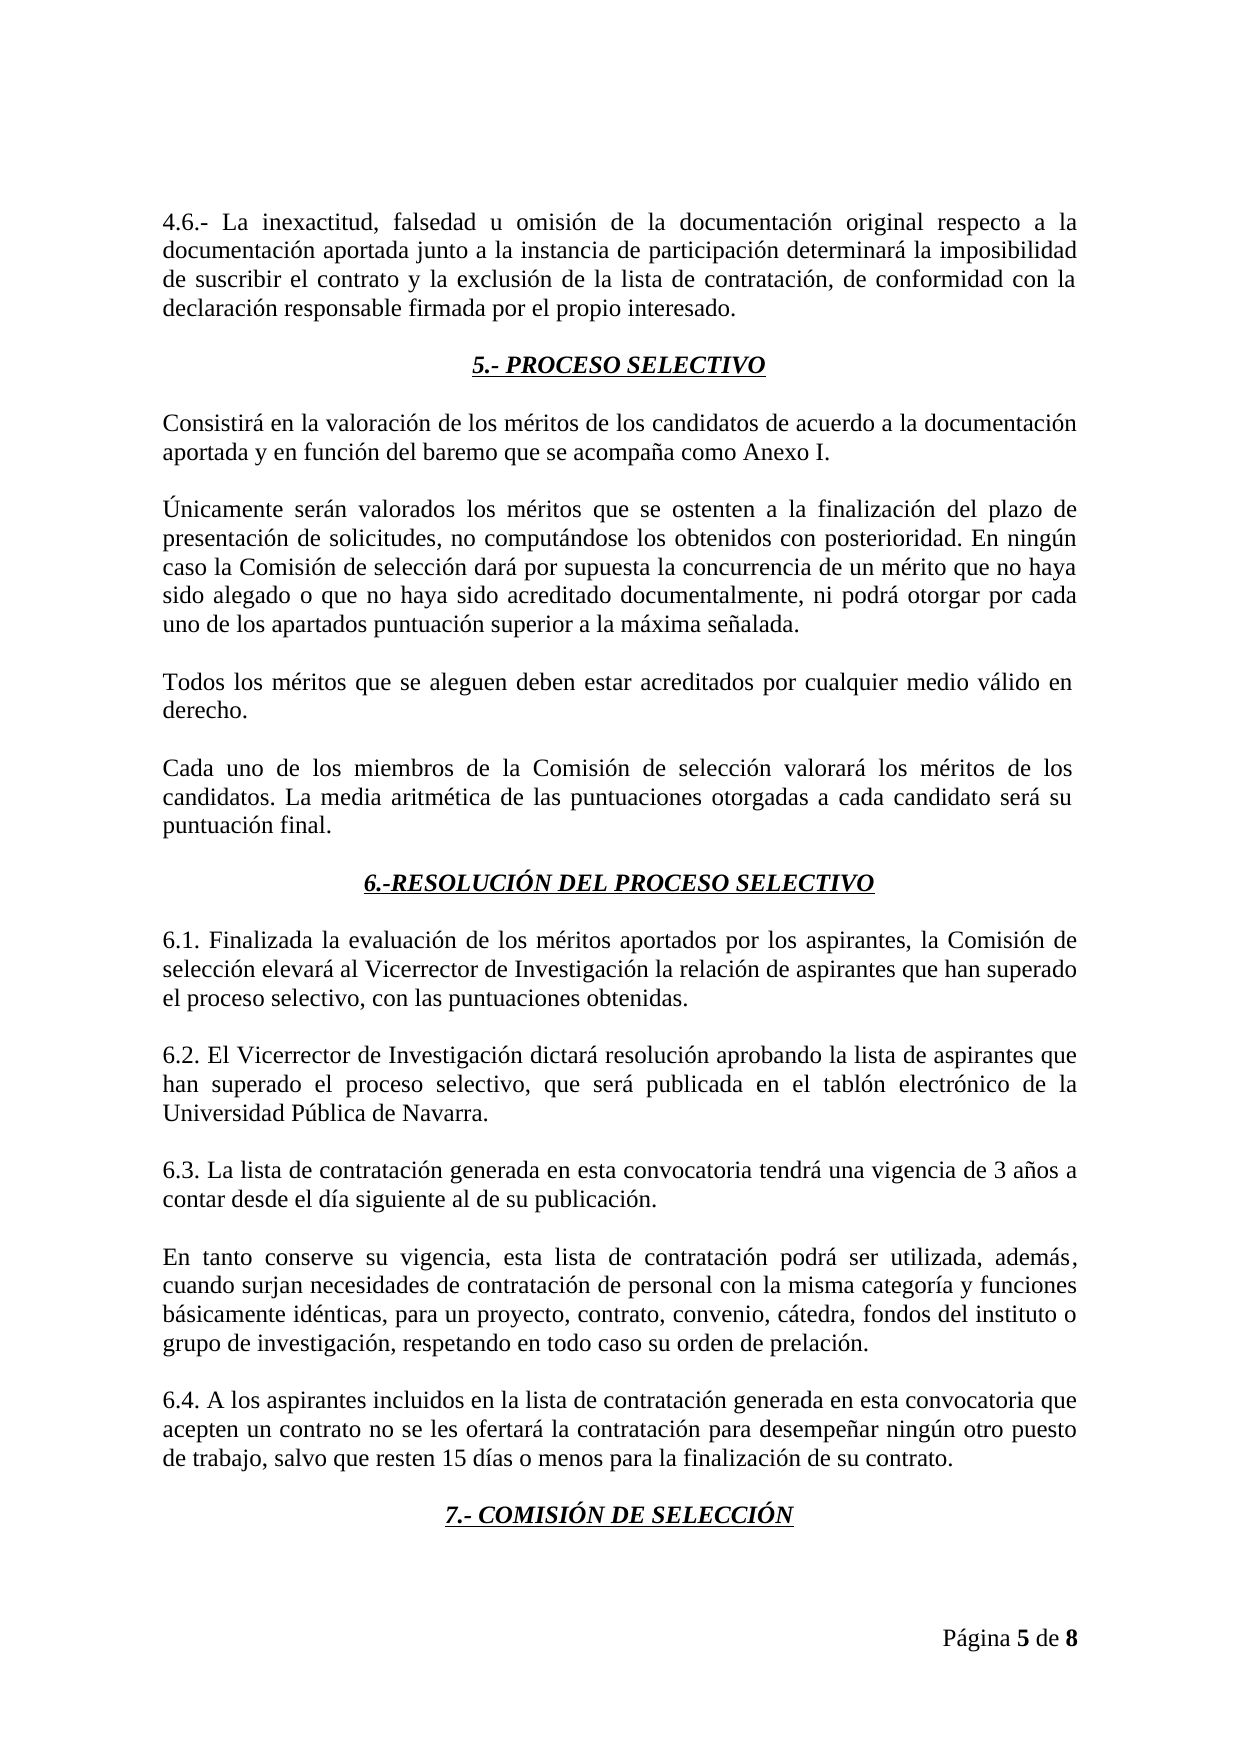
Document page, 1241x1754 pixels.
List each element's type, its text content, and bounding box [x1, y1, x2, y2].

text 7.- COMISIÓN DE SELECCIÓN [162, 1501, 1078, 1529]
text 6.4. A los aspirantes incluidos en la lista de contratación generada en esta convocatoria que acepten un contrato no se les ofertará la contratación para desempeñar ningún otro puesto de trabajo, salvo que resten 15 días o menos para la finalización de su contrato. [162, 1386, 1078, 1472]
text 4.6.- La inexactitud, falsedad u omisión de la documentación original respecto a la documentación aportada junto a la instancia de participación determinará la imposibilidad de suscribir el contrato y la exclusión de la lista de contratación, de conformidad con la declaración responsable firmada por el propio interesado. [162, 207, 1078, 322]
text Únicamente serán valorados los méritos que se ostenten a la finalización del plazo de presentación de solicitudes, no computándose los obtenidos con posterioridad. En ningún caso la Comisión de selección dará por supuesta la concurrencia de un mérito que no haya sido alegado o que no haya sido acreditado documentalmente, ni podrá otorgar por cada uno de los apartados puntuación superior a la máxima señalada. [162, 494, 1078, 638]
text 5.- PROCESO SELECTIVO [162, 351, 1078, 379]
text 6.-RESOLUCIÓN DEL PROCESO SELECTIVO [162, 868, 1078, 897]
text 6.3. La lista de contratación generada en esta convocatoria tendrá una vigencia de 3 años a contar desde el día siguiente al de su publicación. [162, 1156, 1078, 1213]
text En tanto conserve su vigencia, esta lista de contratación podrá ser utilizada, además, cuando surjan necesidades de contratación de personal con la misma categoría y funciones básicamente idénticas, para un proyecto, contrato, convenio, cátedra, fondos del instituto o grupo de investigación, respetando en todo caso su orden de prelación. [162, 1242, 1078, 1357]
text 6.2. El Vicerrector de Investigación dictará resolución aprobando la lista de aspirantes que han superado el proceso selectivo, que será publicada en el tablón electrónico de la Universidad Pública de Navarra. [162, 1041, 1078, 1127]
text 6.1. Finalizada la evaluación de los méritos aportados por los aspirantes, la Comisión de selección elevará al Vicerrector de Investigación la relación de aspirantes que han superado el proceso selectivo, con las puntuaciones obtenidas. [162, 926, 1078, 1012]
text Todos los méritos que se aleguen deben estar acreditados por cualquier medio válido en derecho. [162, 667, 1073, 724]
text Cada uno de los miembros de de selección valorará los méritos de los candidatos. La media aritmética de las puntuaciones otorgadas a cada candidato será su puntuación final. [162, 753, 1073, 839]
text Consistirá en la valoración de los méritos de los candidatos de acuerdo a la documentación aportada y en función del baremo que se acompaña como Anexo I. [162, 408, 1078, 466]
